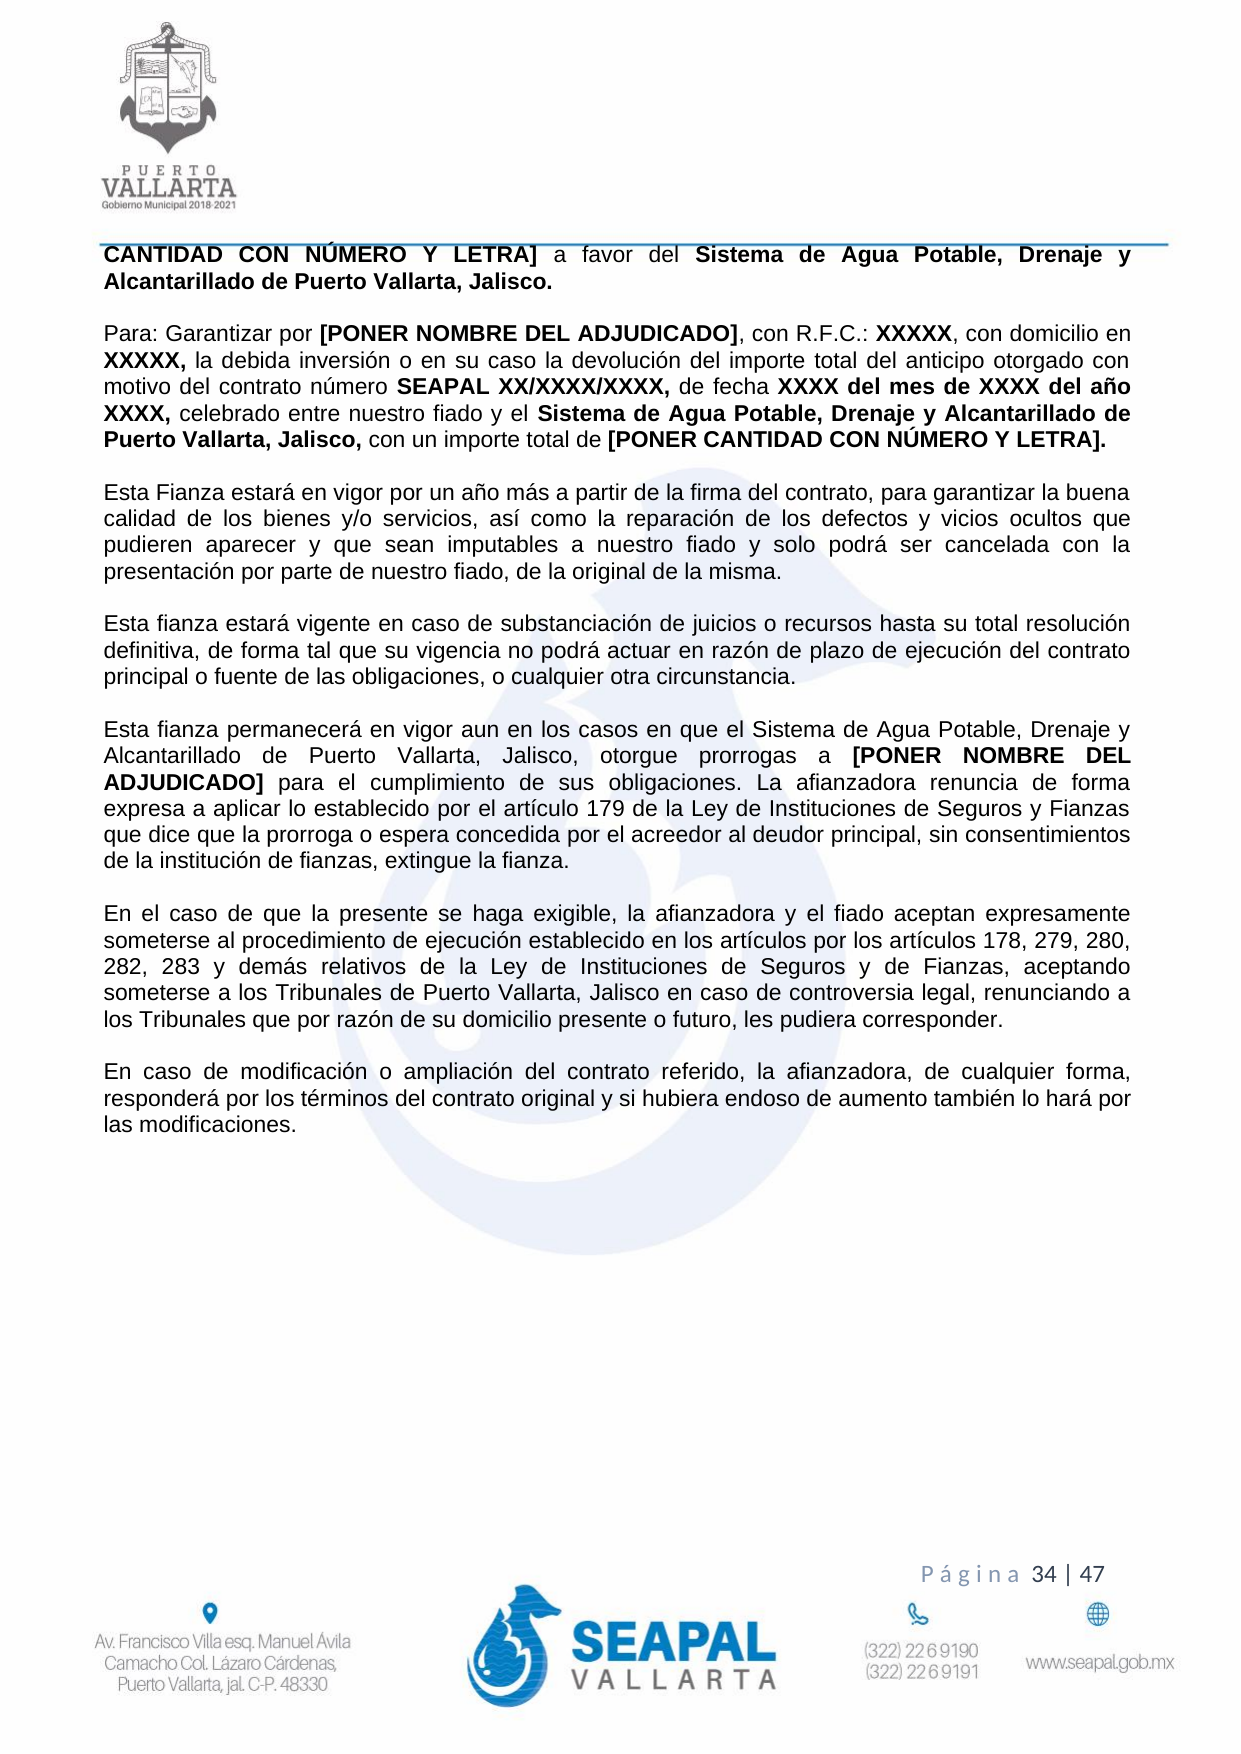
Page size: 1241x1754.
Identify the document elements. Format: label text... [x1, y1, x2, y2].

text En caso de modificación o ampliación del contrato referido, la afianzadora, de cualquier forma, responderá por los términos del contrato original y si hubiera endoso de aumento también lo hará por las modificaciones. [103, 1058, 1132, 1137]
text Esta fianza permanecerá en vigor aun en los casos en que el Sistema de Agua Potable, Drenaje y Alcantarillado de Puerto Vallarta, Jalisco, otorgue prorrogas a [PONER NOMBRE DEL ADJUDICADO] para el cumplimiento de sus obligaciones. La afianzadora renuncia de forma expresa a aplicar lo establecido por el artículo 179 de la Ley de Instituciones de Seguros y Fianzas que dice que la prorroga o espera concedida por el acreedor al deudor principal, sin consentimientos de la institución de fianzas, extingue la fianza. [103, 716, 1132, 874]
text Esta Fianza estará en vigor por un año más a partir de la firma del contrato, para garantizar la buena calidad de los bienes y/o servicios, así como la reparación de los defectos y vicios ocultos que pudieren aparecer y que sean imputables a nuestro fiado y solo podrá ser cancelada con la presentación por parte de nuestro fiado, de la original de la misma. [103, 478, 1132, 584]
text Esta fianza estará vigente en caso de substanciación de juicios o recursos hasta su total resolución definitiva, de forma tal que su vigencia no podrá actuar en razón de plazo de ejecución del contrato principal o fuente de las obligaciones, o cualquier otra circunstancia. [103, 610, 1132, 689]
text CANTIDAD CON NÚMERO Y LETRA] a favor del Sistema de Agua Potable, Drenaje y Alcantarillado de Puerto Vallarta, Jalisco. [103, 241, 1132, 294]
text En el caso de que la presente se haga exigible, la afianzadora y el fiado aceptan expresamente someterse al procedimiento de ejecución establecido en los artículos por los artículos 178, 279, 280, 282, 283 y demás relativos de la Ley de Instituciones de Seguros y de Fianzas, aceptando someterse a los Tribunales de Puerto Vallarta, Jalisco en caso de controversia legal, renunciando a los Tribunales que por razón de su domicilio presente o futuro, les pudiera corresponder. [103, 900, 1132, 1032]
text Para: Garantizar por [PONER NOMBRE DEL ADJUDICADO], con R.F.C.: XXXXX, con domicilio en XXXXX, la debida inversión o en su caso la devolución del importe total del anticipo otorgado con motivo del contrato número SEAPAL XX/XXXX/XXXX, de fecha XXXX del mes de XXXX del año XXXX, celebrado entre nuestro fiado y el Sistema de Agua Potable, Drenaje y Alcantarillado de Puerto Vallarta, Jalisco, con un importe total de [PONER CANTIDAD CON NÚMERO Y LETRA]. [103, 320, 1132, 452]
picture [0, 0, 1241, 1750]
